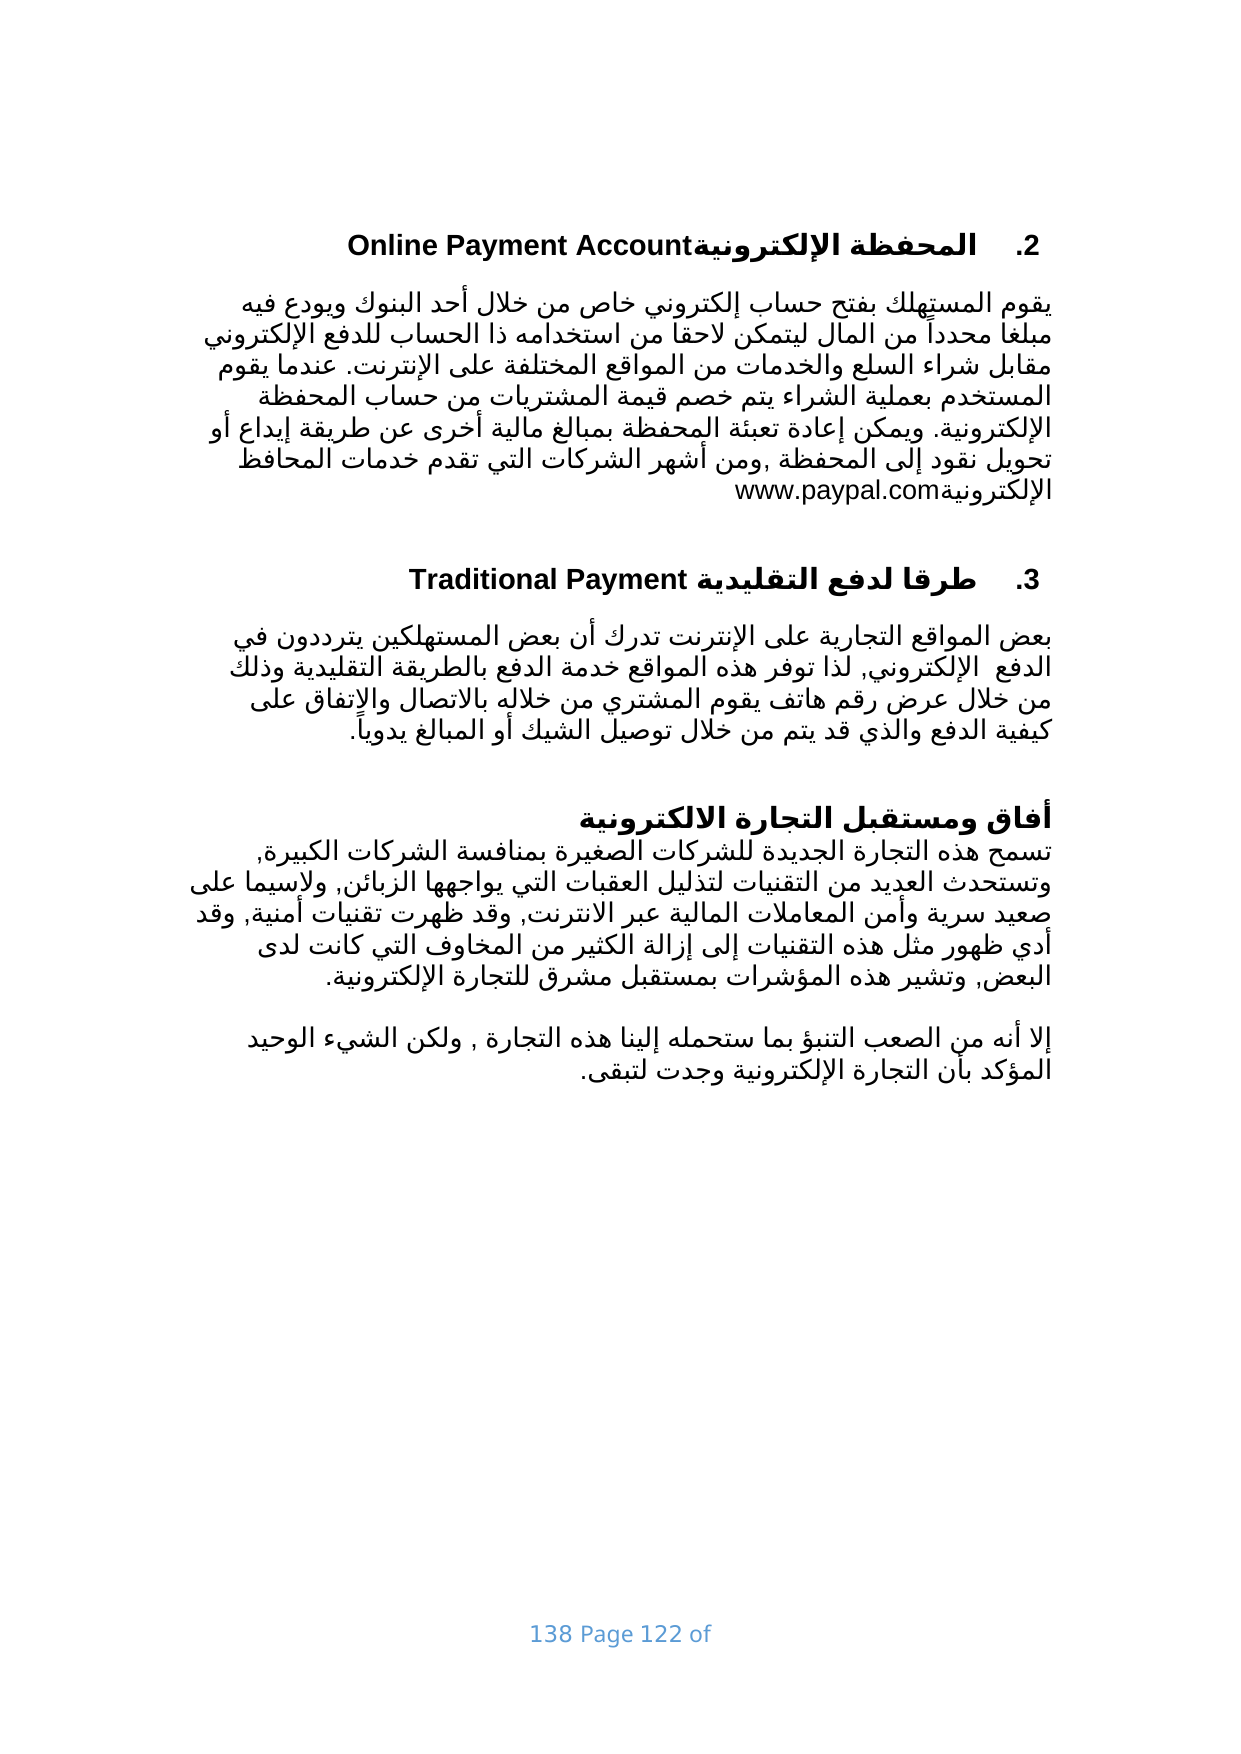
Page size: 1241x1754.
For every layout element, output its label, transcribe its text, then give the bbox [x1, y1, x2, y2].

text بعض المواقع التجارية على الإنترنت تدرك أن بعض المستهلكين يترددون في الدفع الإلكتروني, لذا توفر هذه المواقع خدمة الدفع بالطريقة التقليدية وذلك من خلال عرض رقم هاتف يقوم المشتري من خلاله بالاتصال والاتفاق على كيفية الدفع والذي قد يتم من خلال توصيل الشيك أو المبالغ يدوياً. [187, 620, 1053, 745]
text إلا أنه من الصعب التنبؤ بما ستحمله إلينا هذه التجارة , ولكن الشيء الوحيد المؤكد بأن التجارة الإلكترونية وجدت لتبقى. [187, 1022, 1053, 1085]
list طرقا لدفع التقليدية Traditional Payment [187, 562, 1015, 595]
text أفاق ومستقبل التجارة الالكترونية [187, 801, 1053, 835]
text تسمح هذه التجارة الجديدة للشركات الصغيرة بمنافسة الشركات الكبيرة, وتستحدث العديد من التقنيات لتذليل العقبات التي يواجهها الزبائن, ولاسيما على صعيد سرية وأمن المعاملات المالية عبر الانترنت, وقد ظهرت تقنيات أمنية, وقد أدي ظهور مثل هذه التقنيات إلى إزالة الكثير من المخاوف التي كانت لدى البعض, وتشير هذه المؤشرات بمستقبل مشرق للتجارة الإلكترونية. [187, 835, 1053, 991]
text يقوم المستهلك بفتح حساب إلكتروني خاص من خلال أحد البنوك ويودع فيه مبلغا محدداً من المال ليتمكن لاحقا من استخدامه ذا الحساب للدفع الإلكتروني مقابل شراء السلع والخدمات من المواقع المختلفة على الإنترنت. عندما يقوم المستخدم بعملية الشراء يتم خصم قيمة المشتريات من حساب المحفظة الإلكترونية. ويمكن إعادة تعبئة المحفظة بمبالغ مالية أخرى عن طريقة إيداع أو تحويل نقود إلى المحفظة ,ومن أشهر الشركات التي تقدم خدمات المحافظ الإلكترونيةwww.paypal.com [187, 287, 1053, 505]
list المحفظة الإلكترونيةOnline Payment Account [187, 228, 1015, 262]
